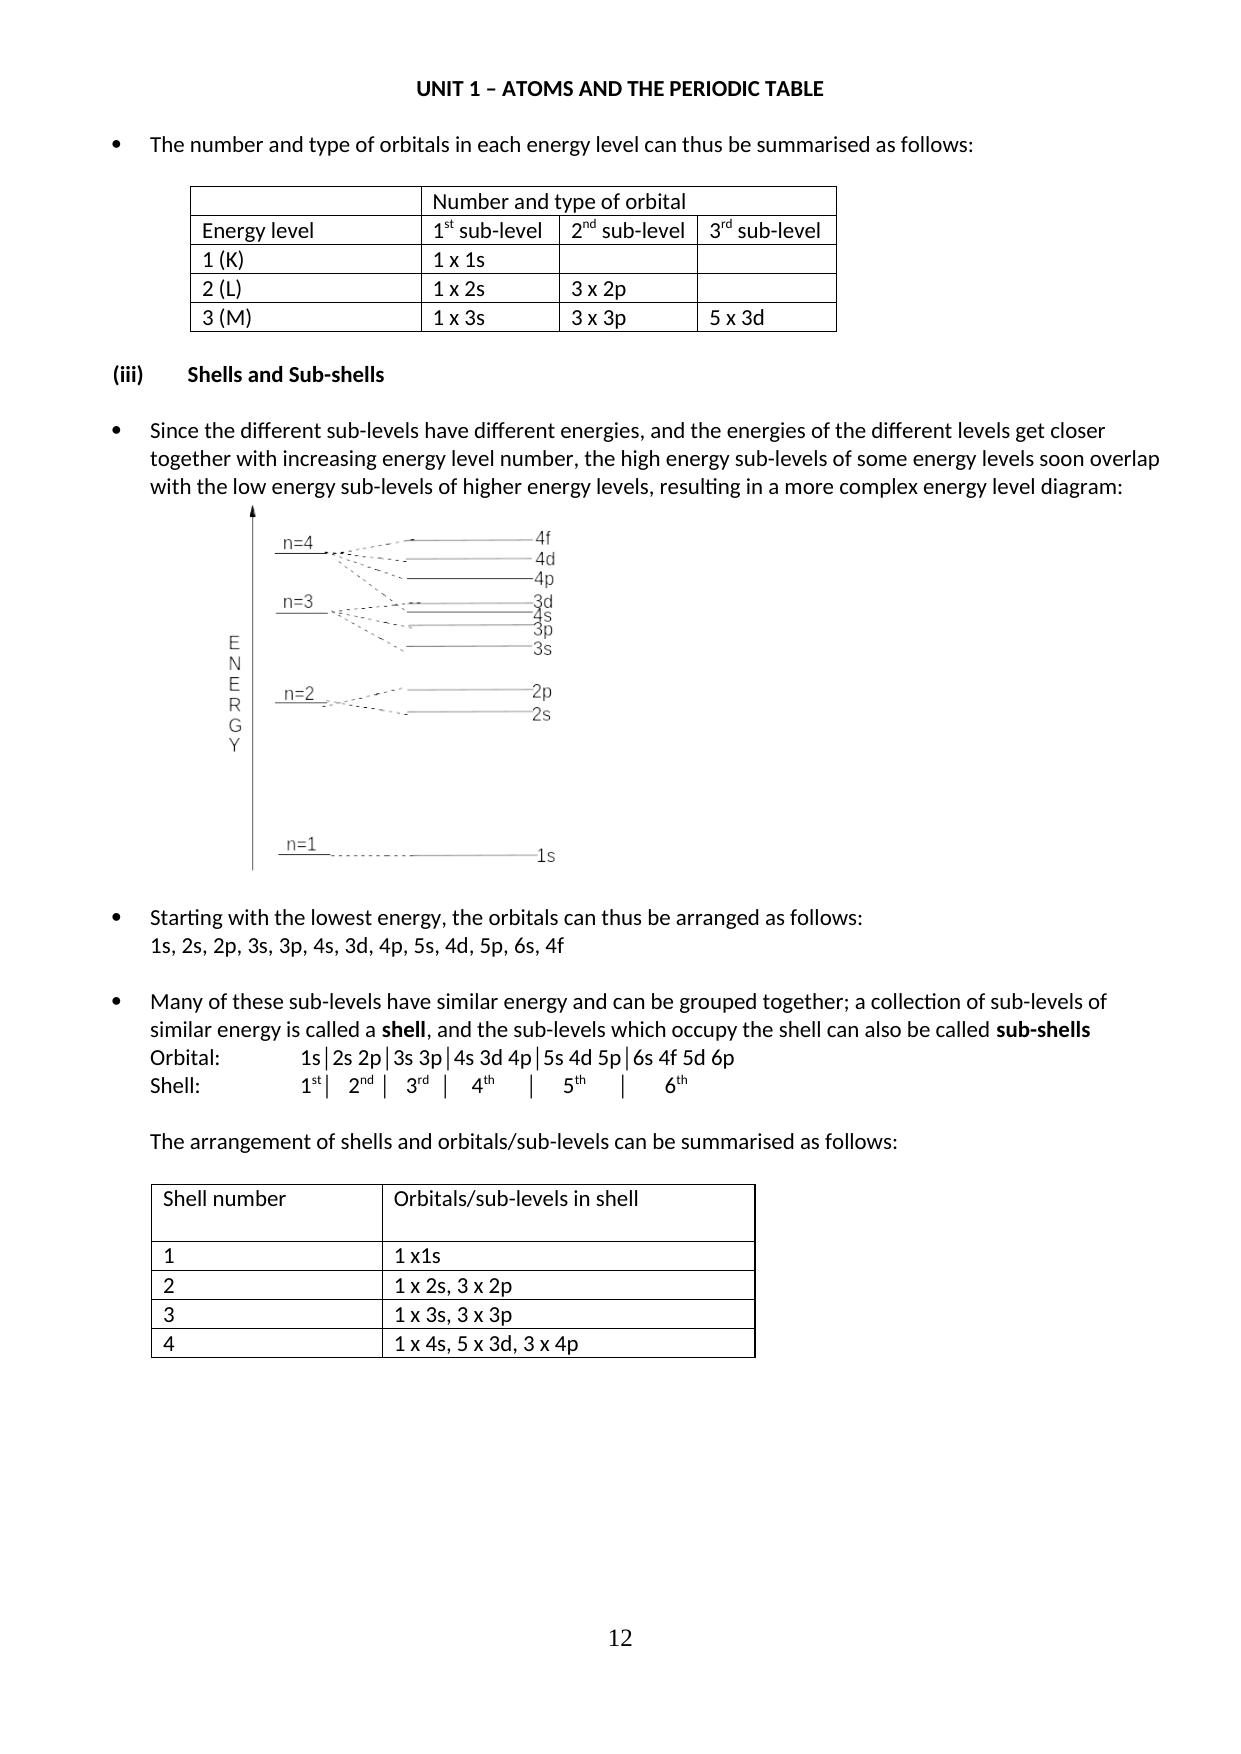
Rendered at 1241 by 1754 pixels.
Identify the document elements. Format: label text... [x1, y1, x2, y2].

table_cell [560, 245, 697, 273]
table_cell 3rd sub-level [698, 216, 836, 244]
table_cell 1 x 2s, 3 x 2p [383, 1271, 754, 1299]
table_cell Energy level [191, 216, 421, 244]
table_cell 1 [152, 1242, 382, 1270]
table_cell 1st sub-level [422, 216, 559, 244]
table_cell 1 x 2s [422, 274, 559, 302]
list The number and type of orbitals in each energy level can thus be summarised as follows: [112, 130, 1165, 158]
table_cell 3 x 3p [560, 303, 697, 331]
table_cell [698, 274, 836, 302]
table_cell 1 (K) [191, 245, 421, 273]
table_cell 1 x 1s [422, 245, 559, 273]
list Shells and Sub-shells [112, 360, 1165, 388]
text The arrangement of shells and orbitals/sub-levels can be summarised as follows: [75, 1127, 1165, 1156]
table_header [191, 187, 421, 215]
table_cell [698, 245, 836, 273]
table_cell 5 x 3d [698, 303, 836, 331]
table_cell 3 [152, 1300, 382, 1328]
table_cell 2 (L) [191, 274, 421, 302]
table_cell 2nd sub-level [560, 216, 697, 244]
list Many of these sub-levels have similar energy and can be grouped together; a collection of sub-levels of similar energy is called a shell, and the sub-levels which occupy the shell can also be called sub-shells [112, 987, 1165, 1043]
table_cell 1 x 3s, 3 x 3p [383, 1300, 754, 1328]
list Since the different sub-levels have different energies, and the energies of the different levels get closer together with increasing energy level number, the high energy sub-levels of some energy levels soon overlap with the low energy sub-levels of higher energy levels, resulting in a more complex energy level diagram: [112, 416, 1165, 500]
table_cell 1 x 3s [422, 303, 559, 331]
list Starting with the lowest energy, the orbitals can thus be arranged as follows: [112, 903, 1165, 931]
table_cell 3 x 2p [560, 274, 697, 302]
text Shell: 1st│ 2nd │ 3rd │ 4th │ 5th │ 6th [75, 1071, 1165, 1099]
table_cell 1 x 4s, 5 x 3d, 3 x 4p [383, 1329, 754, 1357]
table_header Orbitals/sub-levels in shell [383, 1185, 754, 1241]
table_cell 1 x1s [383, 1242, 754, 1270]
text Orbital: 1s│2s 2p│3s 3p│4s 3d 4p│5s 4d 5p│6s 4f 5d 6p [75, 1043, 1165, 1071]
table_cell 4 [152, 1329, 382, 1357]
table_header Number and type of orbital [422, 187, 836, 215]
text 1s, 2s, 2p, 3s, 3p, 4s, 3d, 4p, 5s, 4d, 5p, 6s, 4f [75, 931, 1165, 959]
table_cell 3 (M) [191, 303, 421, 331]
table_cell 2 [152, 1271, 382, 1299]
table_header Shell number [152, 1185, 382, 1241]
